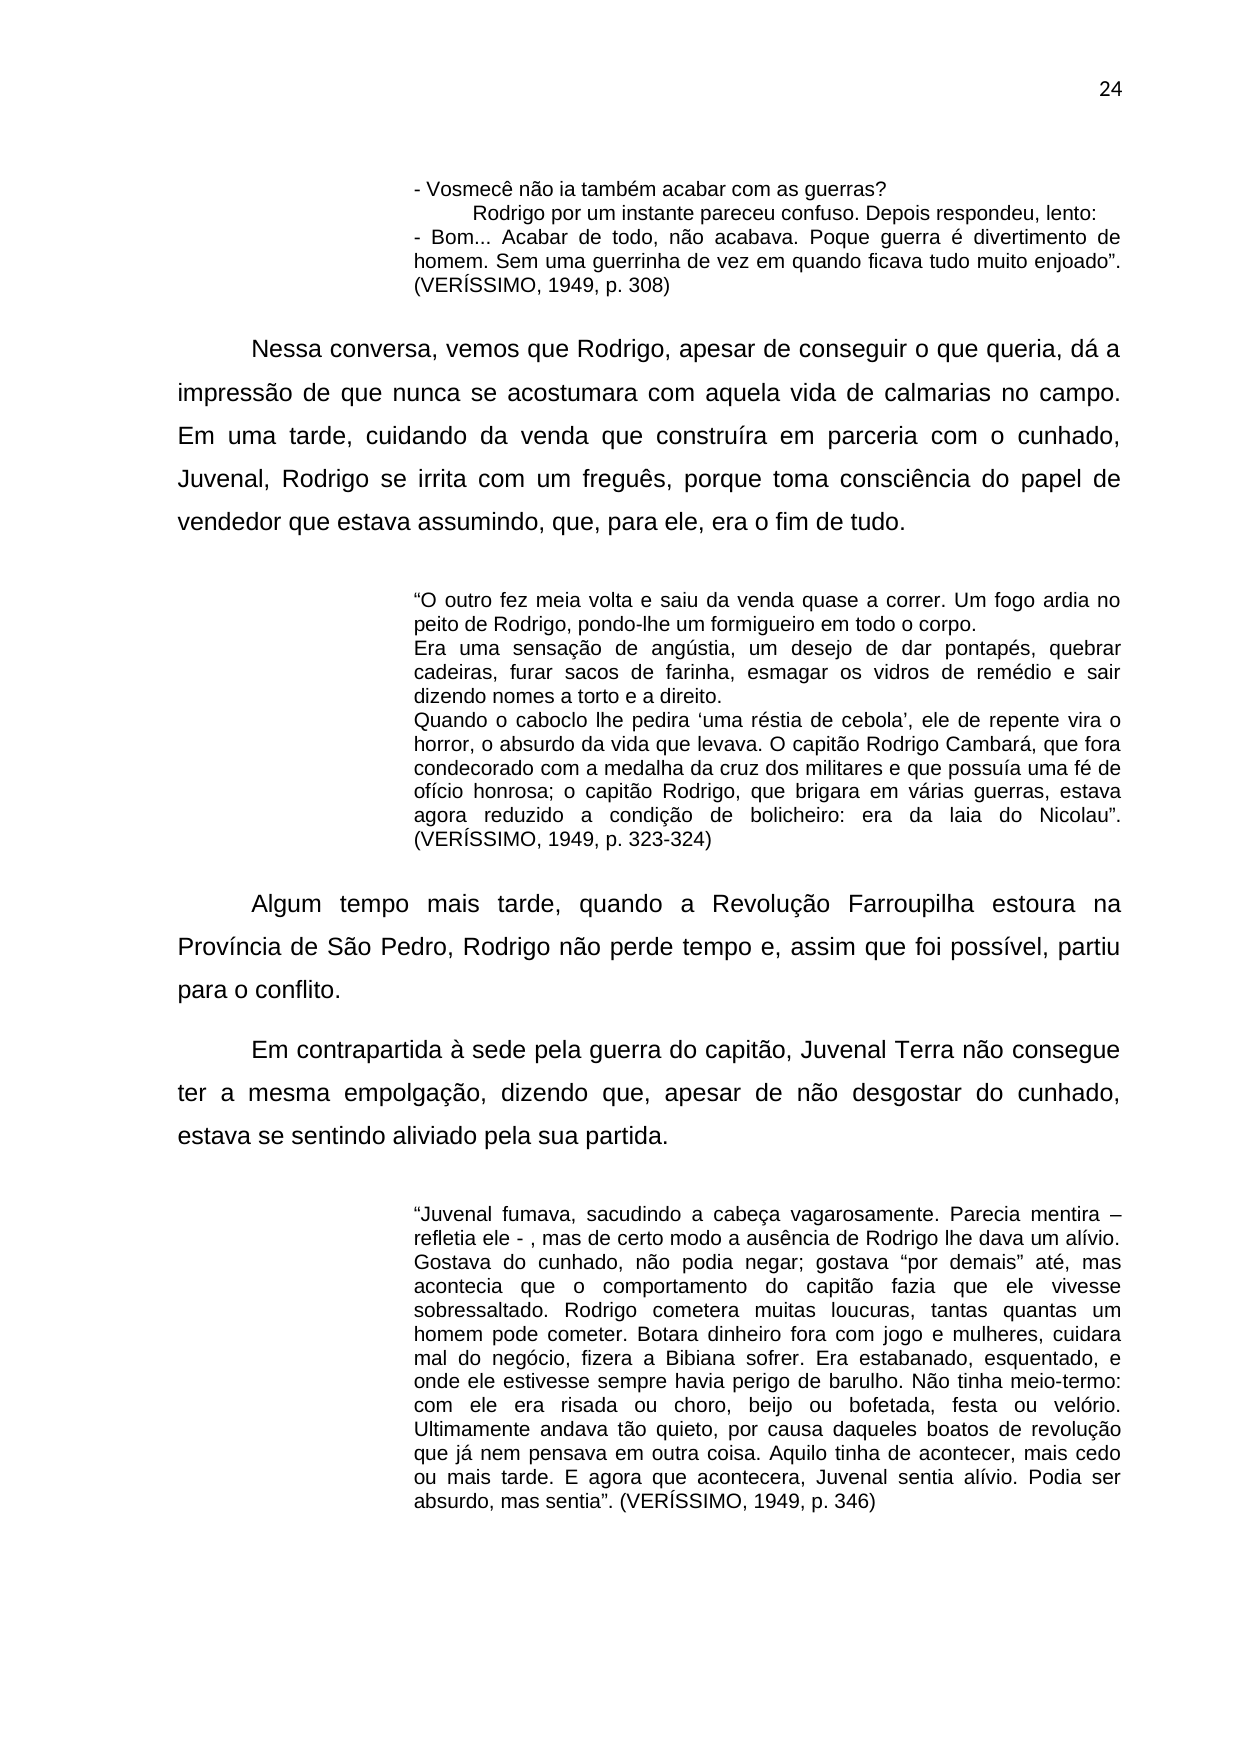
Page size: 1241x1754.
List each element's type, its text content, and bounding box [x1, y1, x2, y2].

text “Juvenal fumava, sacudindo a cabeça vagarosamente. Parecia mentira – refletia ele - , mas de certo modo a ausência de Rodrigo lhe dava um alívio. Gostava do cunhado, não podia negar; gostava “por demais” até, mas acontecia que o comportamento do capitão fazia que ele vivesse sobressaltado. Rodrigo cometera muitas loucuras, tantas quantas um homem pode cometer. Botara dinheiro fora com jogo e mulheres, cuidara mal do negócio, fizera a Bibiana sofrer. Era estabanado, esquentado, e onde ele estivesse sempre havia perigo de barulho. Não tinha meio-termo: com ele era risada ou choro, beijo ou bofetada, festa ou velório. Ultimamente andava tão quieto, por causa daqueles boatos de revolução que já nem pensava em outra coisa. Aquilo tinha de acontecer, mais cedo ou mais tarde. E agora que acontecera, Juvenal sentia alívio. Podia ser absurdo, mas sentia”. (VERÍSSIMO, 1949, p. 346) [413, 1202, 1122, 1513]
text Rodrigo por um instante pareceu confuso. Depois respondeu, lento: [413, 201, 1122, 225]
text Nessa conversa, vemos que Rodrigo, apesar de conseguir o que queria, dá a impressão de que nunca se acostumara com aquela vida de calmarias no campo. Em uma tarde, cuidando da venda que construíra em parceria com o cunhado, Juvenal, Rodrigo se irrita com um freguês, porque toma consciência do papel de vendedor que estava assumindo, que, para ele, era o fim de tudo. [177, 334, 1122, 536]
text - Vosmecê não ia também acabar com as guerras? [413, 177, 1122, 201]
text Era uma sensação de angústia, um desejo de dar pontapés, quebrar cadeiras, furar sacos de farinha, esmagar os vidros de remédio e sair dizendo nomes a torto e a direito. [413, 636, 1122, 707]
text Algum tempo mais tarde, quando a Revolução Farroupilha estoura na Província de São Pedro, Rodrigo não perde tempo e, assim que foi possível, partiu para o conflito. [177, 889, 1122, 1004]
text “O outro fez meia volta e saiu da venda quase a correr. Um fogo ardia no peito de Rodrigo, pondo-lhe um formigueiro em todo o corpo. [413, 588, 1122, 636]
text Quando o caboclo lhe pedira ‘uma réstia de cebola’, ele de repente vira o horror, o absurdo da vida que levava. O capitão Rodrigo Cambará, que fora condecorado com a medalha da cruz dos militares e que possuía uma fé de ofício honrosa; o capitão Rodrigo, que brigara em várias guerras, estava agora reduzido a condição de bolicheiro: era da laia do Nicolau”. (VERÍSSIMO, 1949, p. 323-324) [413, 707, 1122, 851]
text - Bom... Acabar de todo, não acabava. Poque guerra é divertimento de homem. Sem uma guerrinha de vez em quando ficava tudo muito enjoado”. (VERÍSSIMO, 1949, p. 308) [413, 225, 1122, 297]
text Em contrapartida à sede pela guerra do capitão, Juvenal Terra não consegue ter a mesma empolgação, dizendo que, apesar de não desgostar do cunhado, estava se sentindo aliviado pela sua partida. [177, 1035, 1122, 1150]
